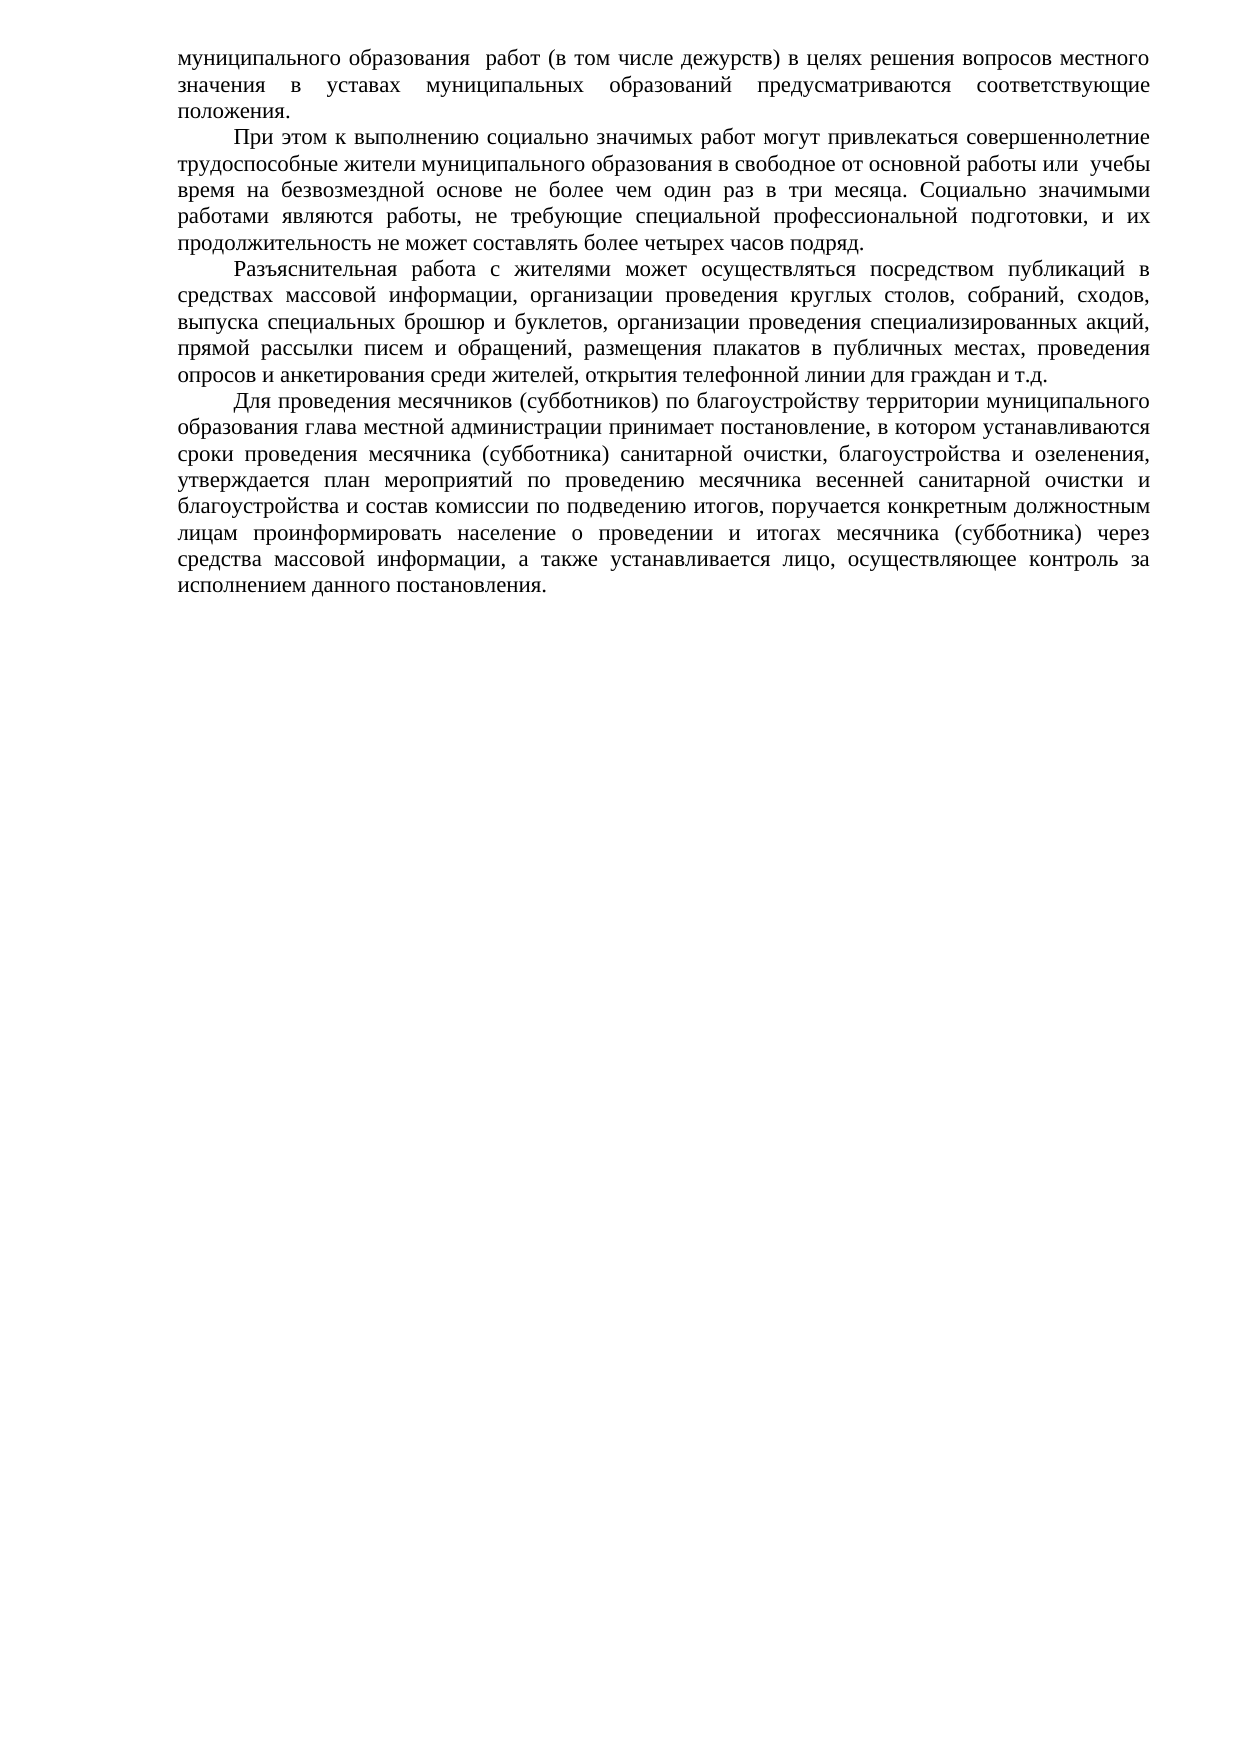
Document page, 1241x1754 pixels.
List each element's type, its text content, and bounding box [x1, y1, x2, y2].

text При этом к выполнению социально значимых работ могут привлекаться совершеннолетние трудоспособные жители муниципального образования в свободное от основной работы или учебы время на безвозмездной основе не более чем один раз в три месяца. Социально значимыми работами являются работы, не требующие специальной профессиональной подготовки, и их продолжительность не может составлять более четырех часов подряд. [177, 123, 1152, 255]
text Разъяснительная работа с жителями может осуществляться посредством публикаций в средствах массовой информации, организации проведения круглых столов, собраний, сходов, выпуска специальных брошюр и буклетов, организации проведения специализированных акций, прямой рассылки писем и обращений, размещения плакатов в публичных местах, проведения опросов и анкетирования среди жителей, открытия телефонной линии для граждан и т.д. [177, 255, 1152, 387]
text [177, 44, 1152, 123]
text Для проведения месячников (субботников) по благоустройству территории муниципального образования глава местной администрации принимает постановление, в котором устанавливаются сроки проведения месячника (субботника) санитарной очистки, благоустройства и озеленения, утверждается план мероприятий по проведению месячника весенней санитарной очистки и благоустройства и состав комиссии по подведению итогов, поручается конкретным должностным лицам проинформировать население о проведении и итогах месячника (субботника) через средства массовой информации, а также устанавливается лицо, осуществляющее контроль за исполнением данного постановления. [177, 387, 1152, 598]
